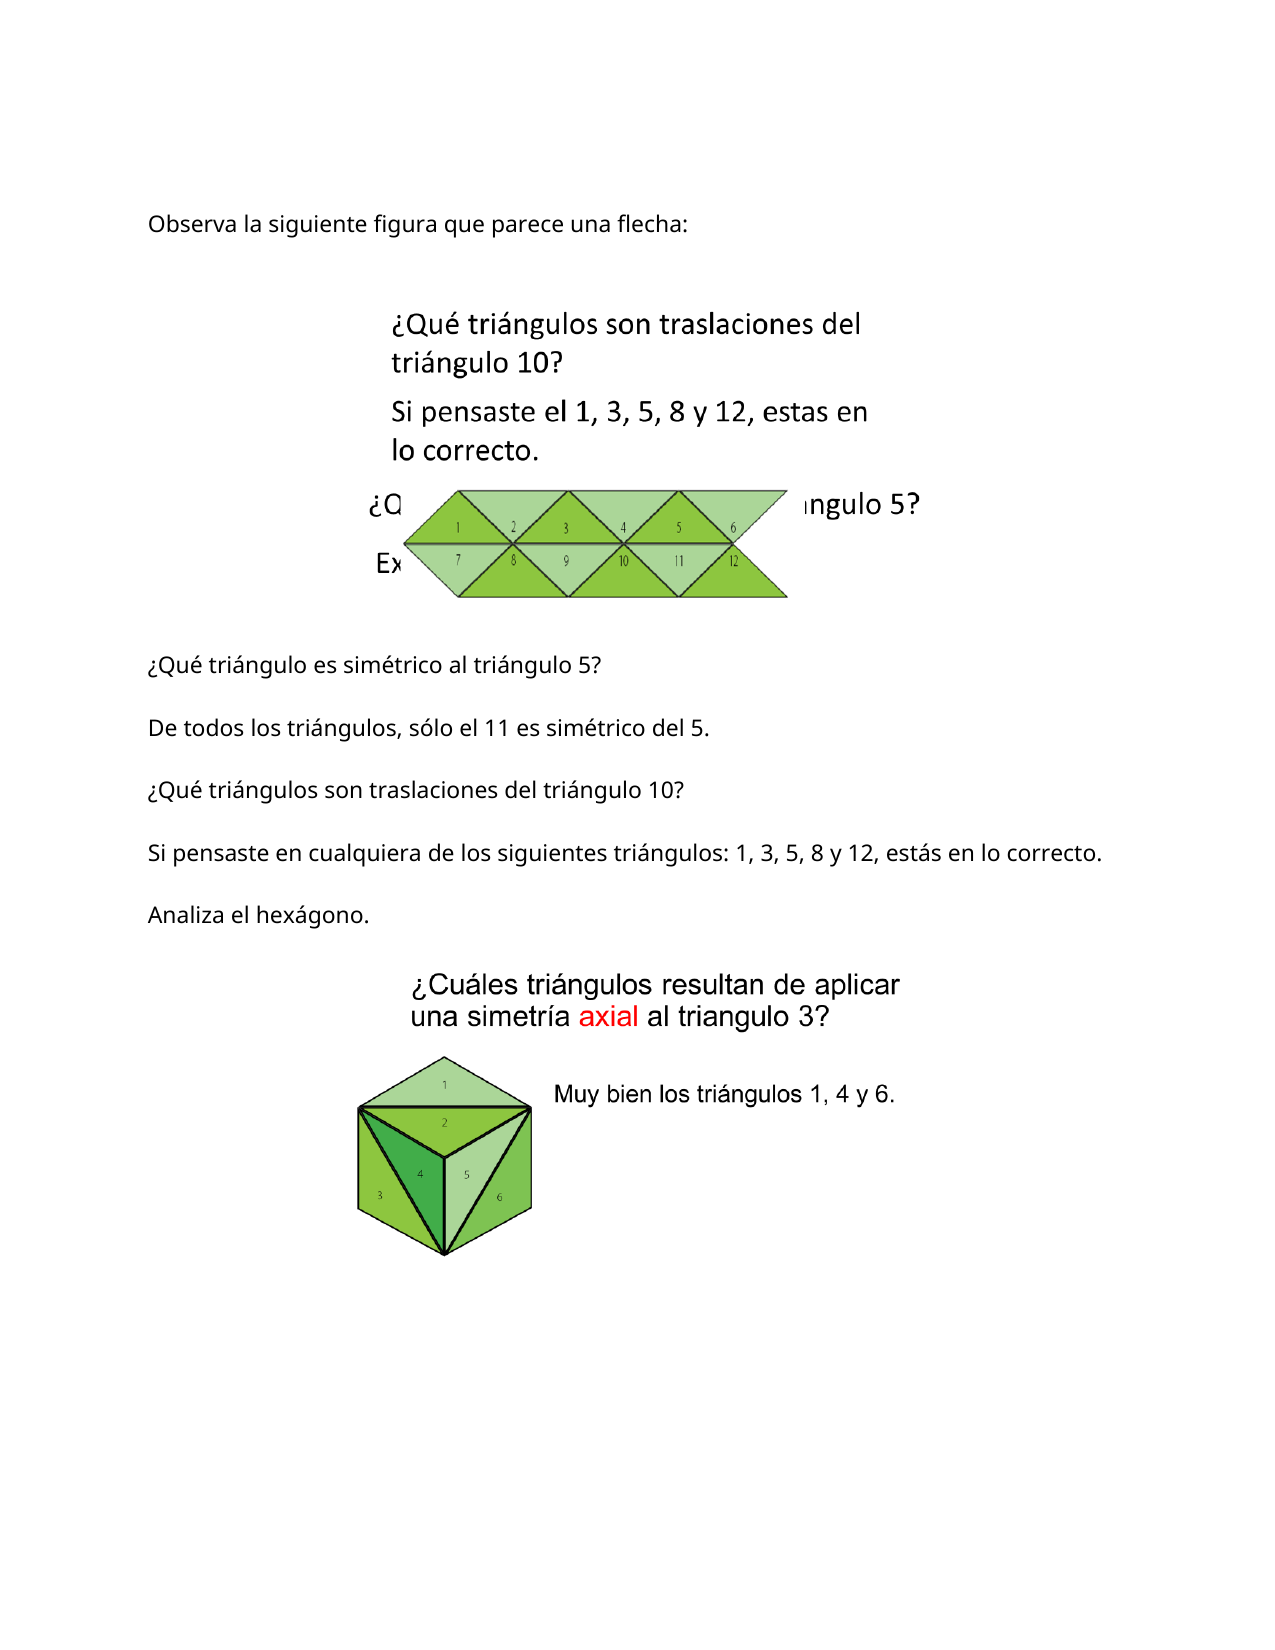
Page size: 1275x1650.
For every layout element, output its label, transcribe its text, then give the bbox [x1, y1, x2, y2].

text Analiza el hexágono. [148, 899, 1127, 930]
text Observa la siguiente figura que parece una flecha: [148, 208, 1127, 240]
text Si pensaste en cualquiera de los siguientes triángulos: 1, 3, 5, 8 y 12, estás en lo correcto. [148, 837, 1127, 868]
text ¿Qué triángulos son traslaciones del triángulo 10? [148, 774, 1127, 805]
text ¿Qué triángulo es simétrico al triángulo 5? [148, 649, 1127, 680]
picture [329, 271, 946, 618]
text De todos los triángulos, sólo el 11 es simétrico del 5. [148, 712, 1127, 743]
picture [346, 930, 929, 1258]
